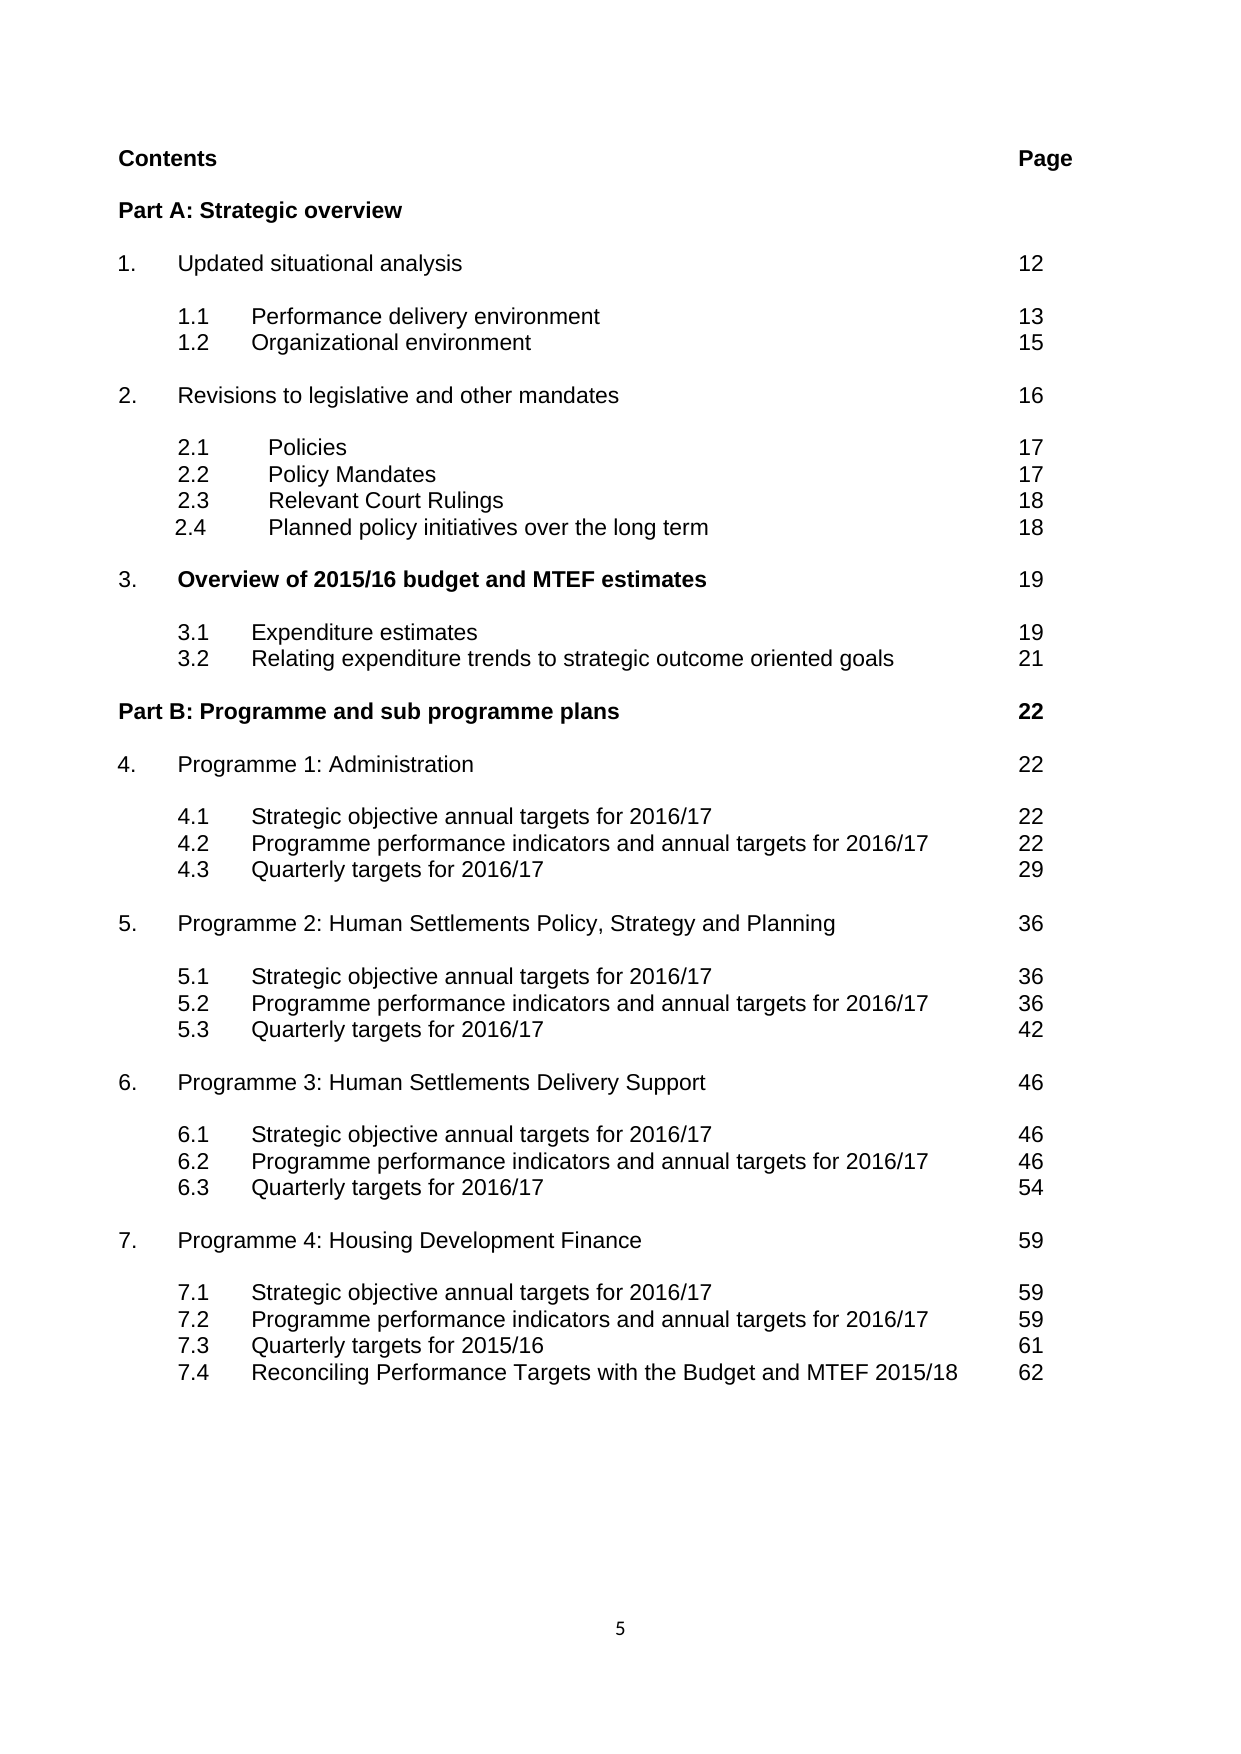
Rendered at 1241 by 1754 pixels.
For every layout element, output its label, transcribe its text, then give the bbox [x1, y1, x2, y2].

list Programme 3: Human Settlements Delivery Support 46 [118, 1068, 1122, 1095]
text 6.3 Quarterly targets for 2016/17 54 [177, 1174, 1122, 1200]
list Policy Mandates 17 [177, 461, 1122, 487]
text 7.3 Quarterly targets for 2015/16 61 [177, 1332, 1122, 1358]
text 7.4 Reconciling Performance Targets with the Budget and MTEF 2015/18 62 [177, 1358, 1122, 1385]
text 3. Overview of 2015/16 budget and MTEF estimates 19 [118, 566, 1122, 592]
text 6.1 Strategic objective annual targets for 2016/17 46 [177, 1121, 1122, 1148]
text 5.1 Strategic objective annual targets for 2016/17 36 [177, 963, 1122, 989]
text 2.4 Planned policy initiatives over the long term 18 [118, 513, 1122, 540]
text 4.1 Strategic objective annual targets for 2016/17 22 [177, 803, 1122, 830]
list Revisions to legislative and other mandates 16 [118, 382, 1122, 408]
text Part B: Programme and sub programme plans 22 [118, 698, 1122, 724]
list Programme 1: Administration 22 [117, 751, 1122, 777]
list Programme 2: Human Settlements Policy, Strategy and Planning 36 [118, 910, 1122, 937]
list Updated situational analysis 12 [117, 250, 1122, 276]
text Contents Page [118, 144, 1122, 171]
list Policies 17 [177, 434, 1122, 461]
text 1.1 Performance delivery environment 13 [177, 303, 1122, 329]
text 3.1 Expenditure estimates 19 [177, 619, 1122, 645]
text 3.2 Relating expenditure trends to strategic outcome oriented goals 21 [177, 645, 1122, 672]
text 1.2 Organizational environment 15 [177, 329, 1122, 355]
text 4.2 Programme performance indicators and annual targets for 2016/17 22 [177, 830, 1122, 856]
text 7.2 Programme performance indicators and annual targets for 2016/17 59 [177, 1306, 1122, 1332]
text 4.3 Quarterly targets for 2016/17 29 [177, 856, 1122, 882]
text 2.3 Relevant Court Rulings 18 [118, 487, 1122, 513]
text 7.1 Strategic objective annual targets for 2016/17 59 [177, 1279, 1122, 1306]
text Part A: Strategic overview [118, 197, 1122, 223]
text 5.2 Programme performance indicators and annual targets for 2016/17 36 [177, 989, 1122, 1016]
text 6.2 Programme performance indicators and annual targets for 2016/17 46 [177, 1148, 1122, 1174]
list Programme 4: Housing Development Finance 59 [118, 1227, 1122, 1253]
text 5.3 Quarterly targets for 2016/17 42 [177, 1016, 1122, 1042]
